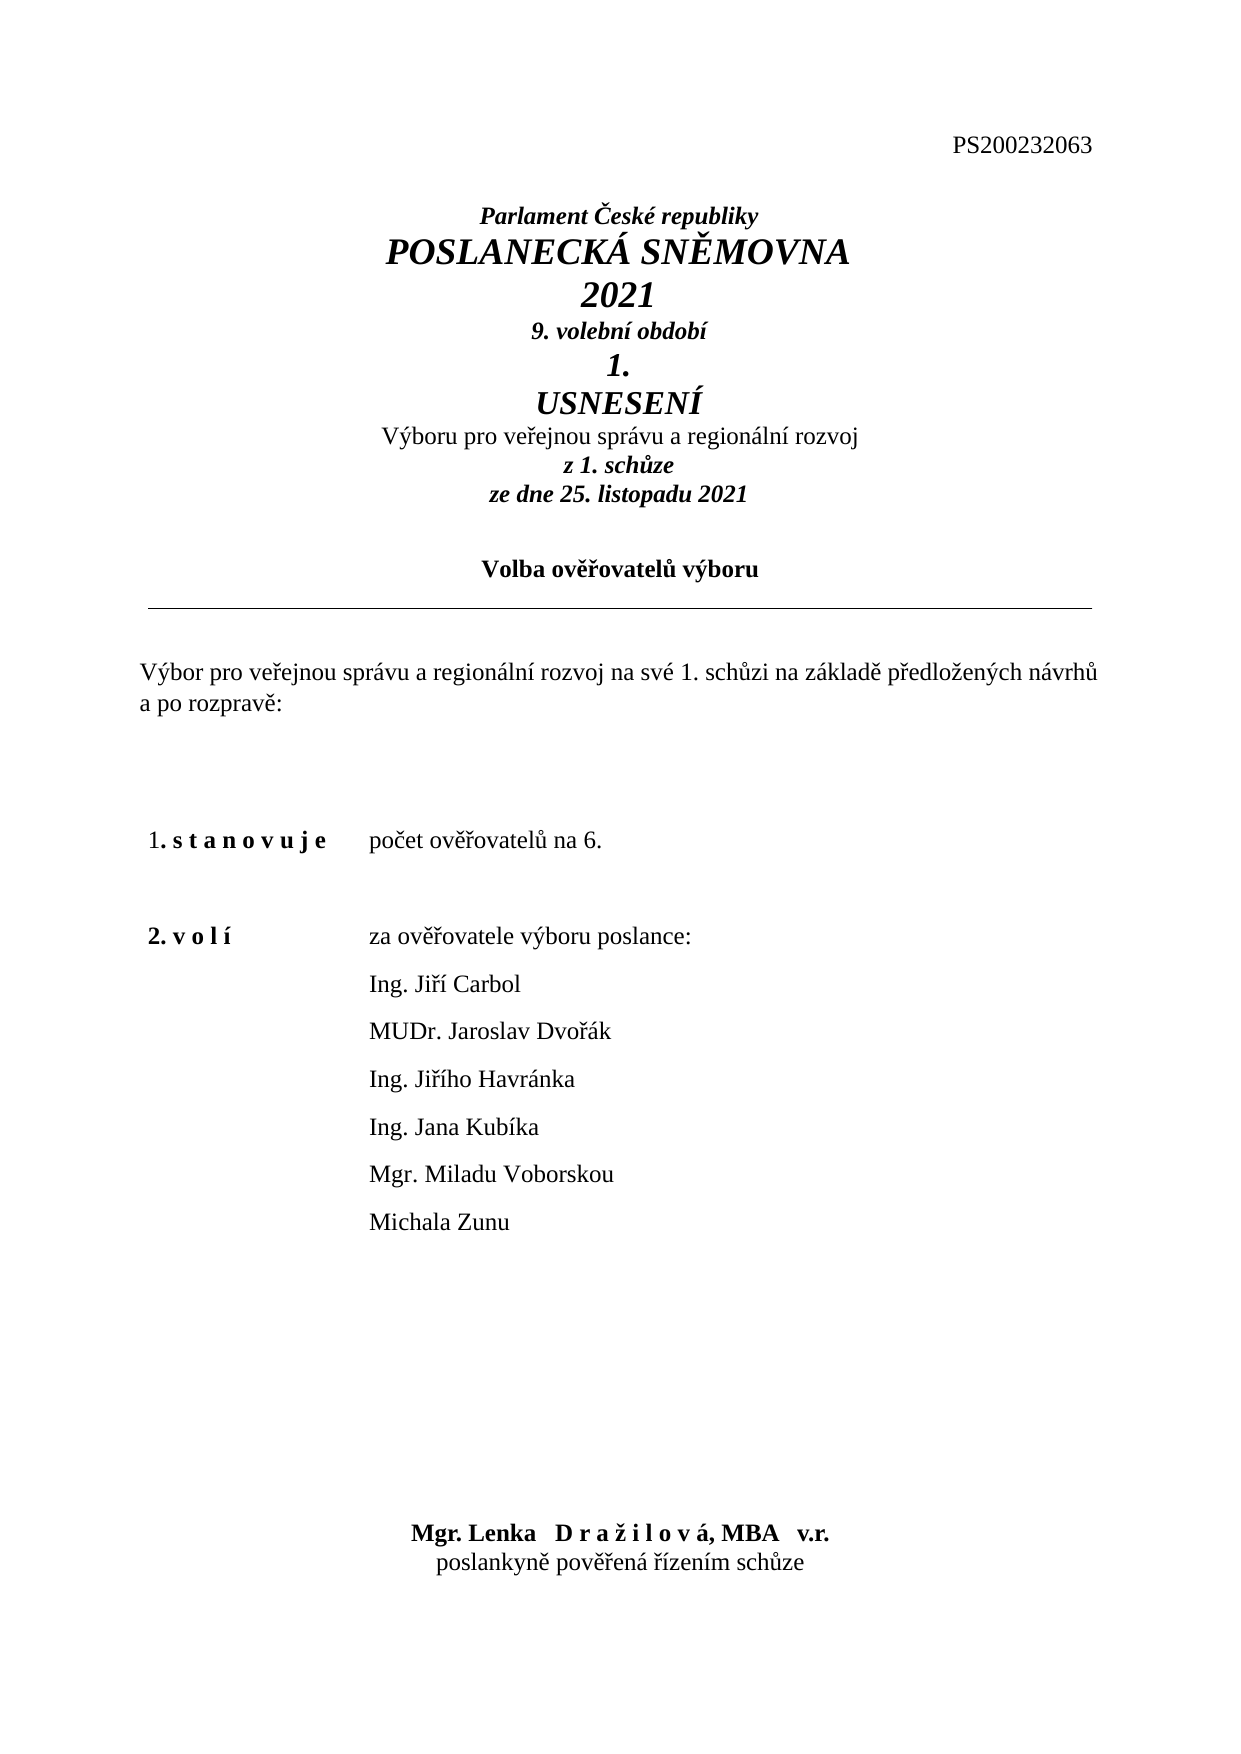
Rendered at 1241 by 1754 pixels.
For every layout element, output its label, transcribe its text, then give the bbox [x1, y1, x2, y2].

text Mgr. Miladu Voborskou [148, 1159, 1092, 1188]
text PS200232063 [148, 131, 1092, 159]
text Ing. Jiří Carbol [148, 969, 1092, 997]
table_header Výbor pro veřejnou správu a regionální rozvoj na své 1. schůzi na základě předložených návrhů a po rozpravě: [139, 657, 1153, 719]
text POSLANECKÁ SNĚMOVNA [148, 230, 1092, 273]
subtitle Mgr. Lenka D r a ž i l o v á, MBA v.r. [148, 1518, 1092, 1547]
text z 1. schůze [148, 450, 1092, 479]
text 1. [148, 345, 1092, 383]
text USNESENÍ [148, 383, 1092, 421]
text 2021 [148, 273, 1092, 316]
text Michala Zunu [295, 1207, 1092, 1236]
text Parlament České republiky [148, 201, 1092, 230]
text 9. volební období [148, 316, 1092, 345]
text Ing. Jiřího Havránka [148, 1064, 1092, 1093]
text Výboru pro veřejnou správu a regionální rozvoj [148, 421, 1092, 450]
text 1. s t a n o v u j e počet ověřovatelů na 6. [148, 826, 1092, 854]
text MUDr. Jaroslav Dvořák [148, 1016, 1092, 1045]
text Volba ověřovatelů výboru [148, 554, 1092, 608]
text ze dne 25. listopadu 2021 [148, 479, 1092, 508]
text poslankyně pověřená řízením schůze [148, 1547, 1092, 1576]
text Ing. Jana Kubíka [148, 1112, 1092, 1141]
text 2. v o l í za ověřovatele výboru poslance: [148, 921, 1092, 950]
